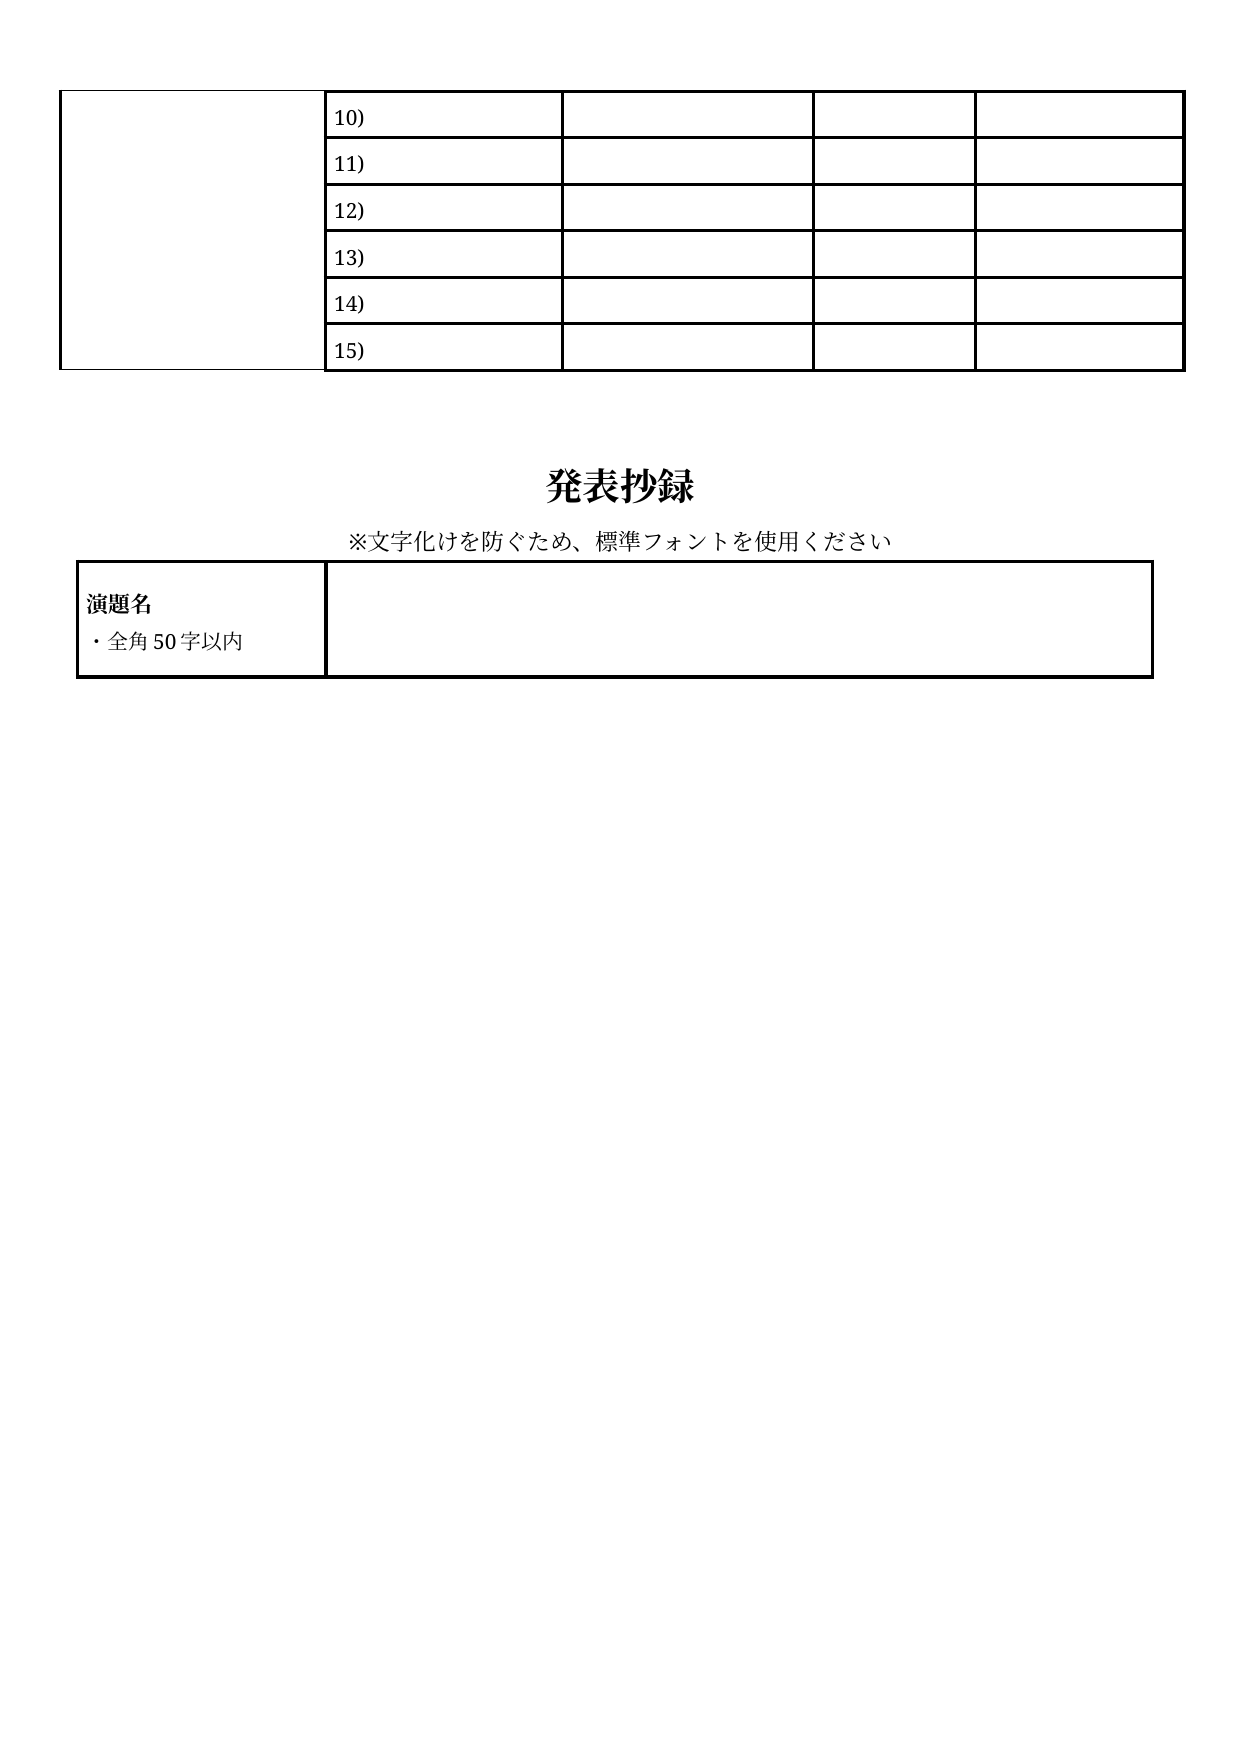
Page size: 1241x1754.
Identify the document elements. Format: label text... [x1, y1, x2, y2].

table_cell [815, 232, 974, 276]
text ※文字化けを防ぐため、標準フォントを使用ください [75, 522, 1165, 559]
table_cell [815, 139, 974, 183]
table_cell [977, 186, 1182, 229]
table_cell [564, 139, 812, 183]
text 発表抄録 [75, 447, 1165, 522]
table_cell [564, 279, 812, 322]
table_header [328, 563, 1151, 675]
table_cell 13) [327, 232, 561, 276]
table_cell [564, 93, 812, 136]
table_cell [564, 186, 812, 229]
table_cell [977, 93, 1182, 136]
table_cell [815, 93, 974, 136]
table_cell 14) [327, 279, 561, 322]
table_cell [815, 325, 974, 369]
table_cell 11) [327, 139, 561, 183]
table_cell [564, 325, 812, 369]
table_cell [977, 279, 1182, 322]
table_cell [977, 325, 1182, 369]
table_cell [815, 186, 974, 229]
table_cell 10) [327, 93, 561, 136]
table_header 演題名 ・全角50字以内 [79, 563, 324, 675]
table_cell [977, 232, 1182, 276]
table_cell [815, 279, 974, 322]
table_cell 15) [327, 325, 561, 369]
table_cell 12) [327, 186, 561, 229]
table_cell [564, 232, 812, 276]
table_cell [977, 139, 1182, 183]
